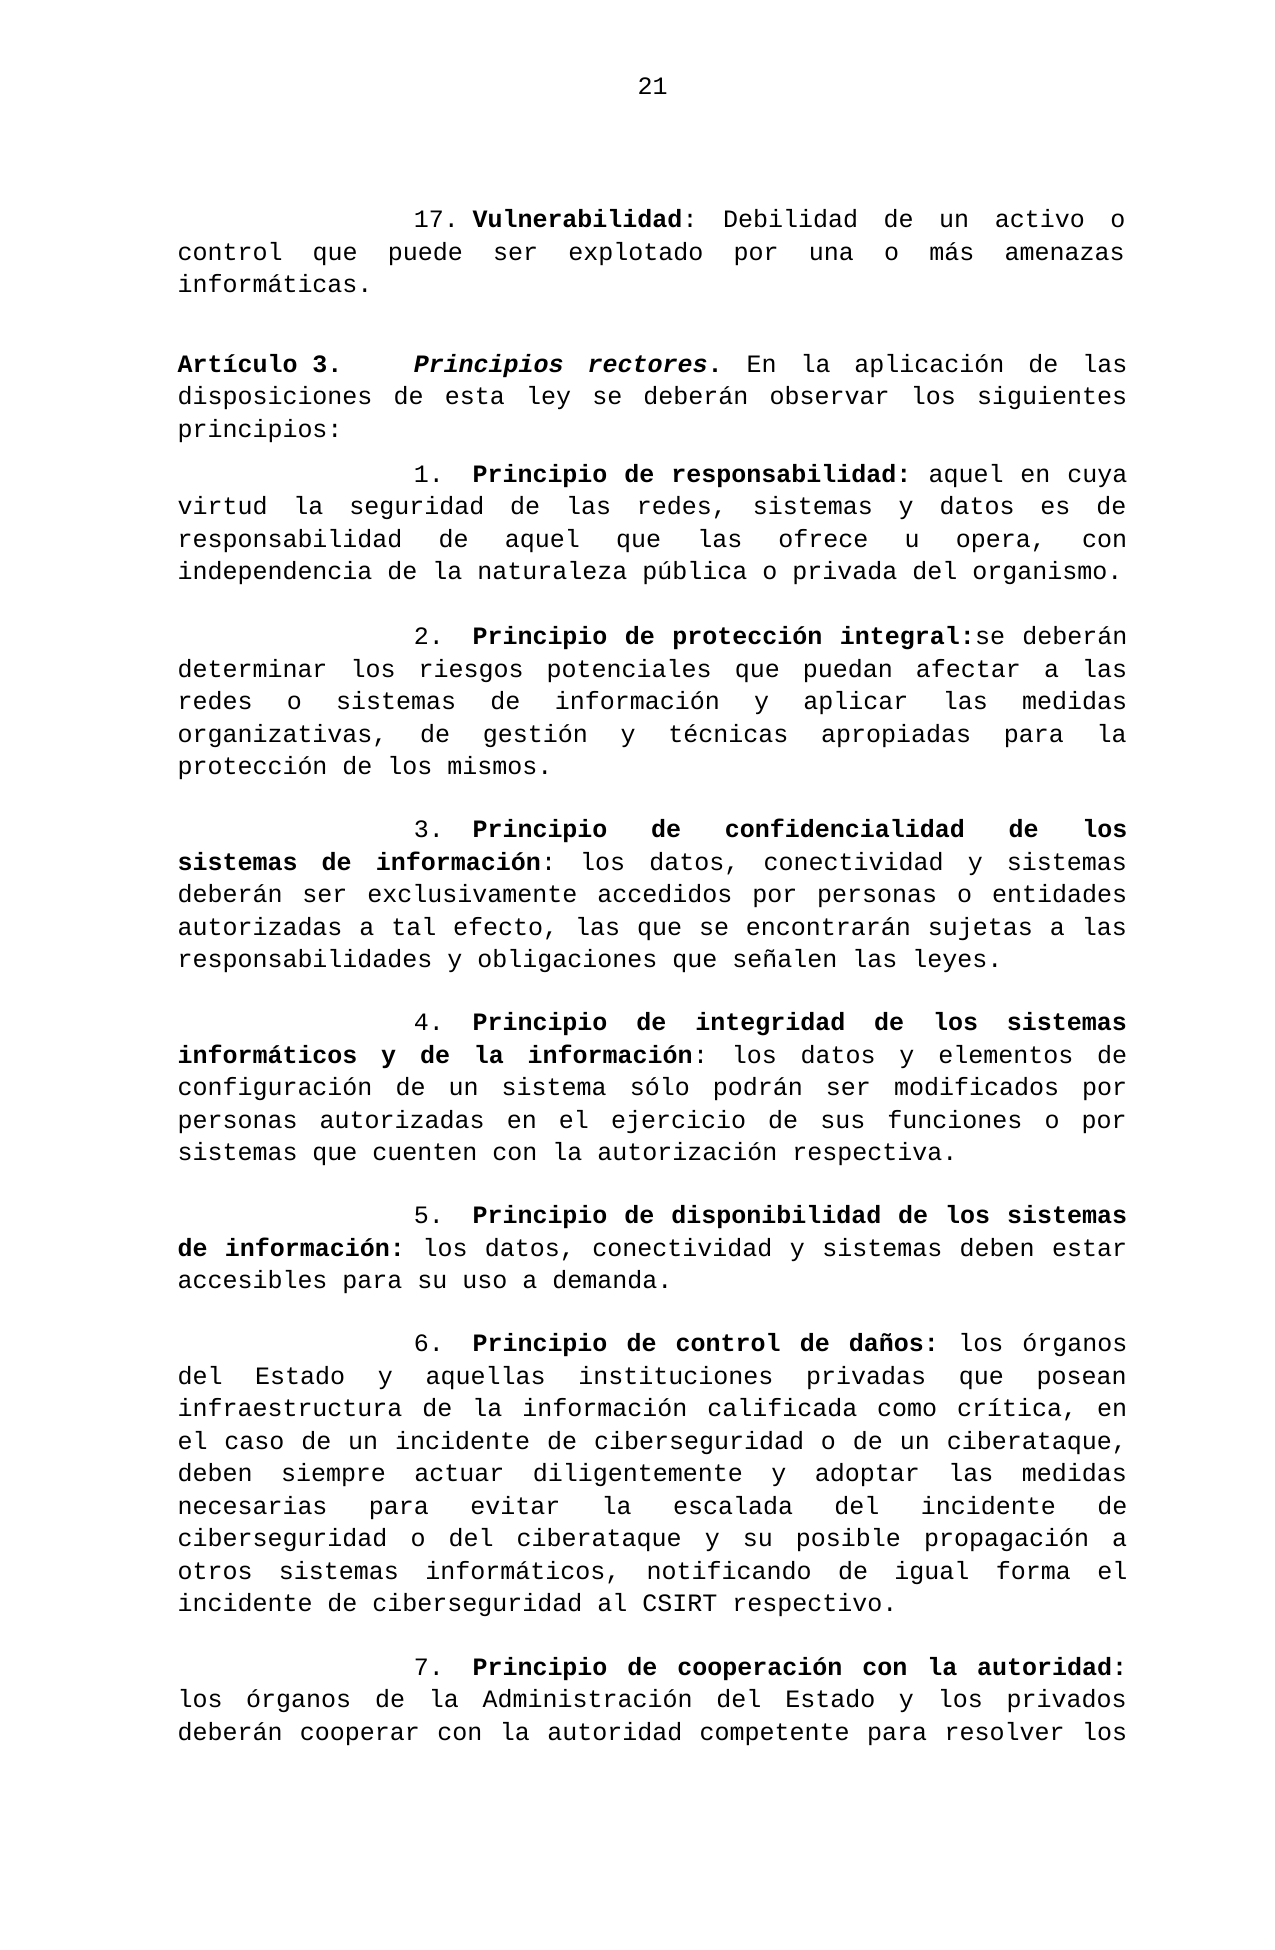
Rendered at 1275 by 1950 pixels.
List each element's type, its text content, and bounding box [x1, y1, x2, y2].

list Principio de integridad de los sistemas informáticos y de la información: los datos y elementos de configuración de un sistema sólo podrán ser modificados por personas autorizadas en el ejercicio de sus funciones o por sistemas que cuenten con la autorización respectiva. [177, 1010, 1127, 1168]
text Artículo 3. Principios rectores. En la aplicación de las disposiciones de esta ley se deberán observar los siguientes principios: [177, 351, 1127, 445]
list Principio de disponibilidad de los sistemas de información: los datos, conectividad y sistemas deben estar accesibles para su uso a demanda. [177, 1203, 1127, 1296]
list Principio de responsabilidad: aquel en cuya virtud la seguridad de las redes, sistemas y datos es de responsabilidad de aquel que las ofrece u opera, con independencia de la naturaleza pública o privada del organismo. [177, 461, 1127, 587]
list Principio de confidencialidad de los sistemas de información: los datos, conectividad y sistemas deberán ser exclusivamente accedidos por personas o entidades autorizadas a tal efecto, las que se encontrarán sujetas a las responsabilidades y obligaciones que señalen las leyes. [177, 817, 1127, 975]
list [177, 1654, 1127, 1747]
list Vulnerabilidad: Debilidad de un activo o control que puede ser explotado por una o más amenazas informáticas. [177, 207, 1125, 300]
list Principio de control de daños: los órganos del Estado y aquellas instituciones privadas que posean infraestructura de la información calificada como crítica, en el caso de un incidente de ciberseguridad o de un ciberataque, deben siempre actuar diligentemente y adoptar las medidas necesarias para evitar la escalada del incidente de ciberseguridad o del ciberataque y su posible propagación a otros sistemas informáticos, notificando de igual forma el incidente de ciberseguridad al CSIRT respectivo. [177, 1331, 1127, 1619]
list Principio de protección integral:se deberán determinar los riesgos potenciales que puedan afectar a las redes o sistemas de información y aplicar las medidas organizativas, de gestión y técnicas apropiadas para la protección de los mismos. [177, 624, 1127, 782]
